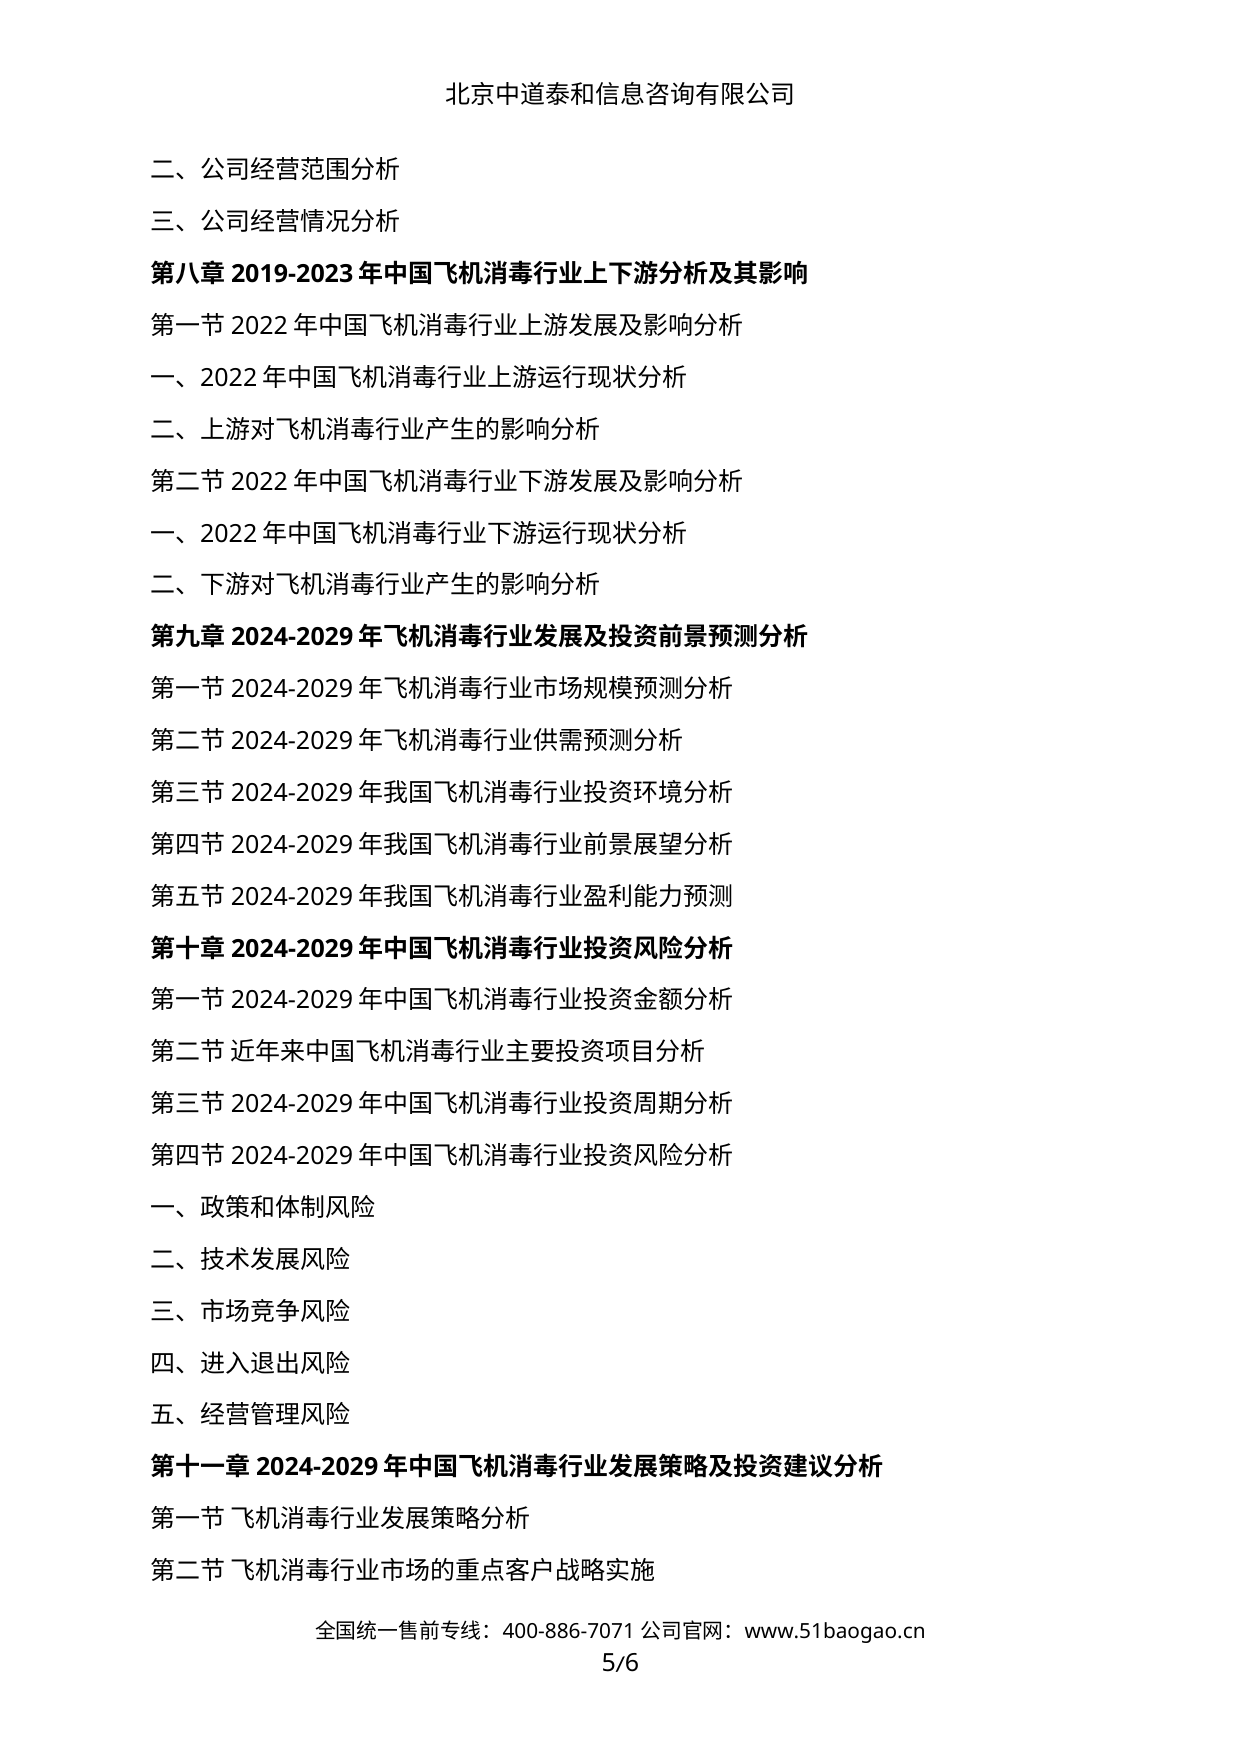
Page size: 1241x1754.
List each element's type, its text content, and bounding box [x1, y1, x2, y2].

text 一、政策和体制风险 [150, 1187, 1090, 1224]
text 四、进入退出风险 [150, 1343, 1090, 1379]
text 第二节 2022年中国飞机消毒行业下游发展及影响分析 [150, 461, 1090, 497]
text 二、公司经营范围分析 [150, 150, 1090, 186]
text 第一节 飞机消毒行业发展策略分析 [150, 1499, 1090, 1535]
text 二、上游对飞机消毒行业产生的影响分析 [150, 409, 1090, 446]
text 三、公司经营情况分析 [150, 202, 1090, 238]
text 第二节 2024-2029年飞机消毒行业供需预测分析 [150, 721, 1090, 757]
text 三、市场竞争风险 [150, 1291, 1090, 1327]
text 第四节 2024-2029年我国飞机消毒行业前景展望分析 [150, 824, 1090, 861]
text 第三节 2024-2029年中国飞机消毒行业投资周期分析 [150, 1084, 1090, 1120]
text 第二节 近年来中国飞机消毒行业主要投资项目分析 [150, 1032, 1090, 1068]
text 一、2022年中国飞机消毒行业上游运行现状分析 [150, 357, 1090, 394]
text 第十章 2024-2029年中国飞机消毒行业投资风险分析 [150, 928, 1090, 964]
text 第一节 2024-2029年飞机消毒行业市场规模预测分析 [150, 669, 1090, 705]
text 第九章 2024-2029年飞机消毒行业发展及投资前景预测分析 [150, 617, 1090, 653]
text 第四节 2024-2029年中国飞机消毒行业投资风险分析 [150, 1136, 1090, 1172]
text 第二节 飞机消毒行业市场的重点客户战略实施 [150, 1551, 1090, 1587]
text 二、技术发展风险 [150, 1239, 1090, 1276]
text 五、经营管理风险 [150, 1395, 1090, 1431]
text 第十一章 2024-2029年中国飞机消毒行业发展策略及投资建议分析 [150, 1447, 1090, 1483]
text 第八章 2019-2023年中国飞机消毒行业上下游分析及其影响 [150, 254, 1090, 290]
text 第一节 2024-2029年中国飞机消毒行业投资金额分析 [150, 980, 1090, 1016]
text 第三节 2024-2029年我国飞机消毒行业投资环境分析 [150, 772, 1090, 809]
text 第一节 2022年中国飞机消毒行业上游发展及影响分析 [150, 306, 1090, 342]
text 二、下游对飞机消毒行业产生的影响分析 [150, 565, 1090, 601]
text 第五节 2024-2029年我国飞机消毒行业盈利能力预测 [150, 876, 1090, 912]
text 一、2022年中国飞机消毒行业下游运行现状分析 [150, 513, 1090, 549]
